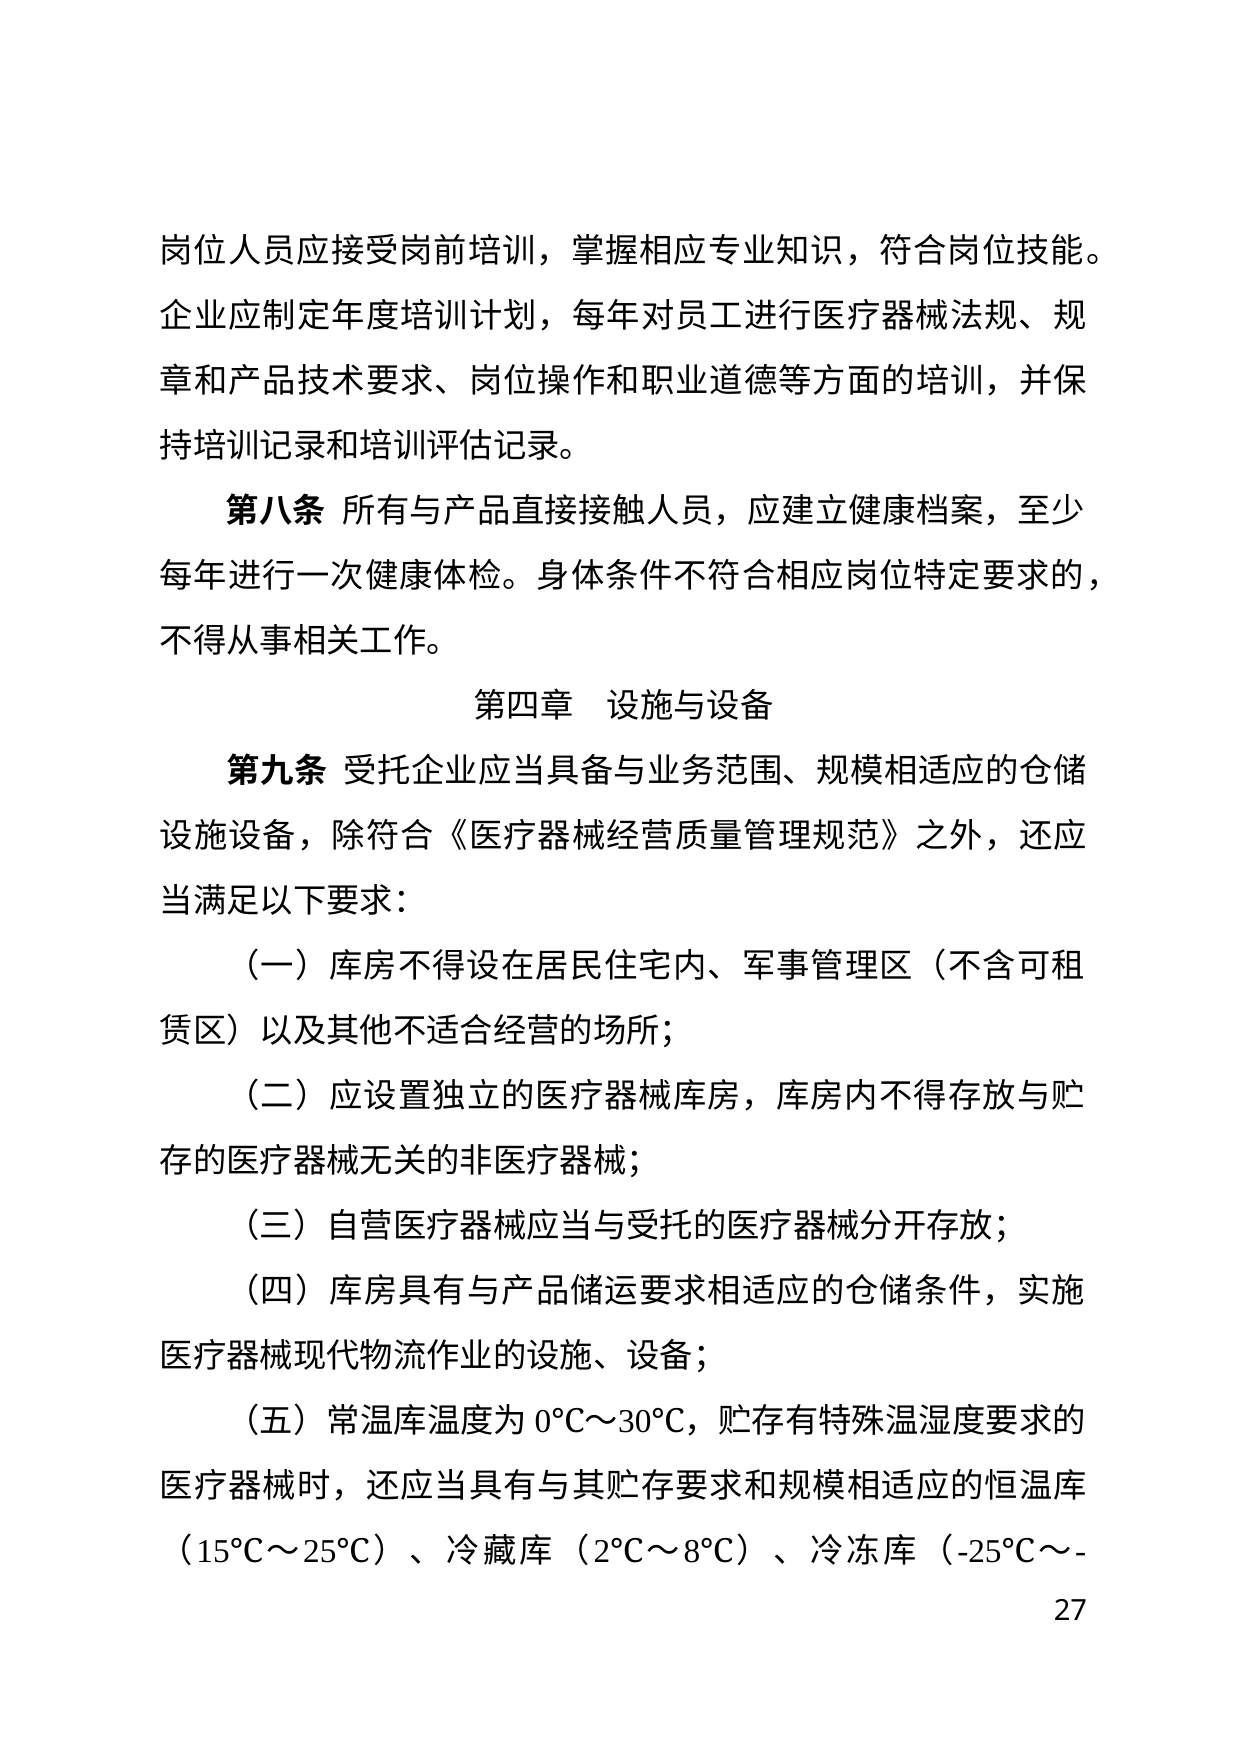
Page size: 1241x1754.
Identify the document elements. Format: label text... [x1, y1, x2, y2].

text （一）库房不得设在居民住宅内、军事管理区（不含可租赁区）以及其他不适合经营的场所； [159, 931, 1087, 1061]
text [159, 1386, 1087, 1581]
text 第九条 受托企业应当具备与业务范围、规模相适应的仓储设施设备，除符合《医疗器械经营质量管理规范》之外，还应当满足以下要求： [159, 736, 1087, 931]
text （四）库房具有与产品储运要求相适应的仓储条件，实施医疗器械现代物流作业的设施、设备； [159, 1256, 1087, 1386]
text （三）自营医疗器械应当与受托的医疗器械分开存放； [159, 1191, 1087, 1256]
text 第四章 设施与设备 [159, 671, 1087, 736]
text 第八条 所有与产品直接接触人员，应建立健康档案，至少每年进行一次健康体检。身体条件不符合相应岗位特定要求的，不得从事相关工作。 [159, 476, 1087, 671]
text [159, 216, 1087, 476]
text （二）应设置独立的医疗器械库房，库房内不得存放与贮存的医疗器械无关的非医疗器械； [159, 1061, 1087, 1191]
